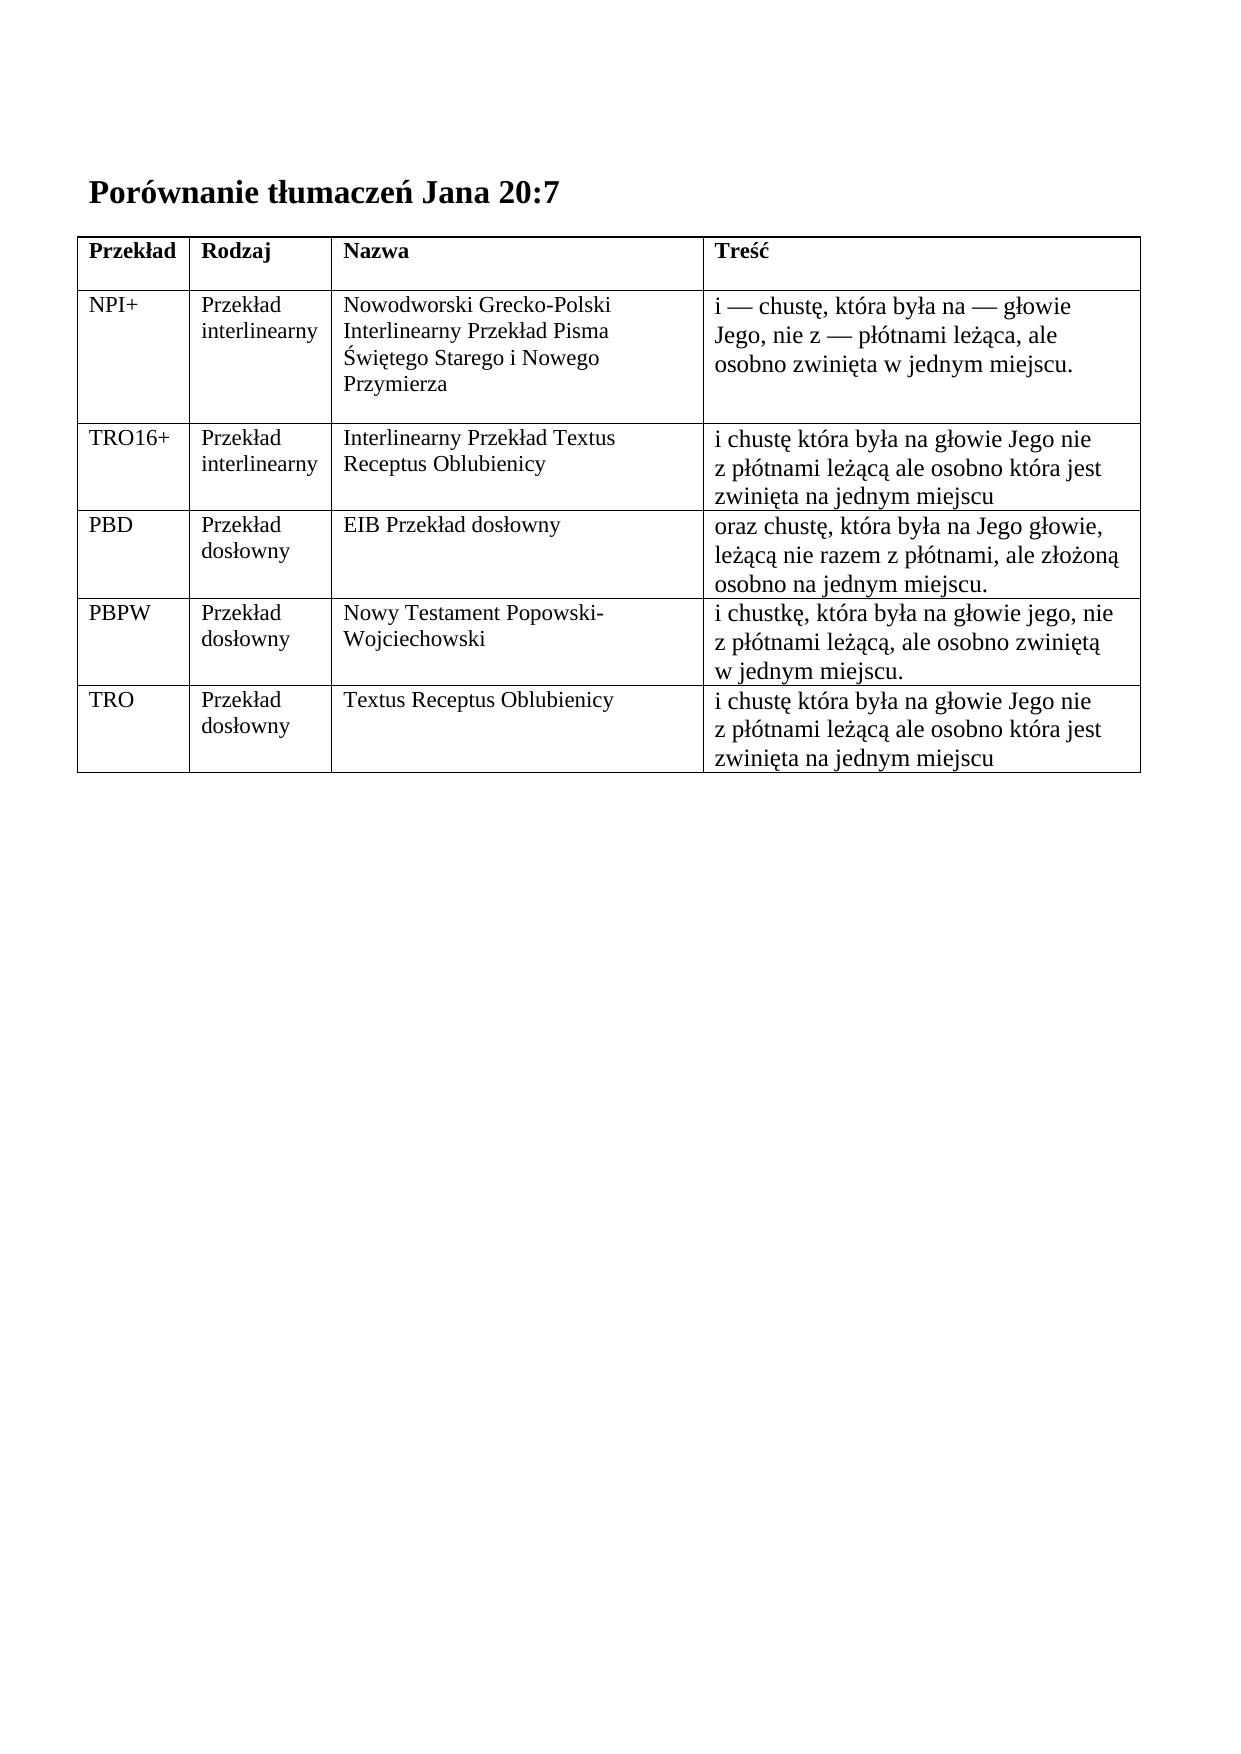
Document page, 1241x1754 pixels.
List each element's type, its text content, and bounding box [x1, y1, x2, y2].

table_cell i chustę która była na głowie Jego nie z płótnami leżącą ale osobno która jest zwinięta na jednym miejscu [704, 686, 1140, 772]
table_cell NPI+ [78, 291, 189, 423]
table_cell Nowy Testament Popowski-Wojciechowski [332, 599, 703, 685]
table_cell Nowodworski Grecko-Polski Interlinearny Przekład Pisma Świętego Starego i Nowego Przymierza [332, 291, 703, 423]
table_cell TRO16+ [78, 424, 189, 510]
table_header Treść [704, 238, 1140, 290]
table_cell Interlinearny Przekład Textus Receptus Oblubienicy [332, 424, 703, 510]
table_header Przekład [78, 238, 189, 290]
table_cell Przekład dosłowny [190, 599, 331, 685]
table_header Rodzaj [190, 238, 331, 290]
table_cell Przekład interlinearny [190, 291, 331, 423]
text Porównanie tłumaczeń Jana 20:7 [88, 173, 1152, 211]
table_cell Przekład dosłowny [190, 686, 331, 772]
table_cell Przekład interlinearny [190, 424, 331, 510]
table_cell i ― chustę, która była na ― głowie Jego, nie z ― płótnami leżąca, ale osobno zwinięta w jednym miejscu. [704, 291, 1140, 423]
table_cell TRO [78, 686, 189, 772]
table_cell Przekład dosłowny [190, 511, 331, 597]
table_cell EIB Przekład dosłowny [332, 511, 703, 597]
table_cell PBD [78, 511, 189, 597]
table_cell oraz chustę, która była na Jego głowie, leżącą nie razem z płótnami, ale złożoną osobno na jednym miejscu. [704, 511, 1140, 597]
table_cell PBPW [78, 599, 189, 685]
table_cell Textus Receptus Oblubienicy [332, 686, 703, 772]
table_cell i chustkę, która była na głowie jego, nie z płótnami leżącą, ale osobno zwiniętą w jednym miejscu. [704, 599, 1140, 685]
table_header Nazwa [332, 238, 703, 290]
table_cell i chustę która była na głowie Jego nie z płótnami leżącą ale osobno która jest zwinięta na jednym miejscu [704, 424, 1140, 510]
